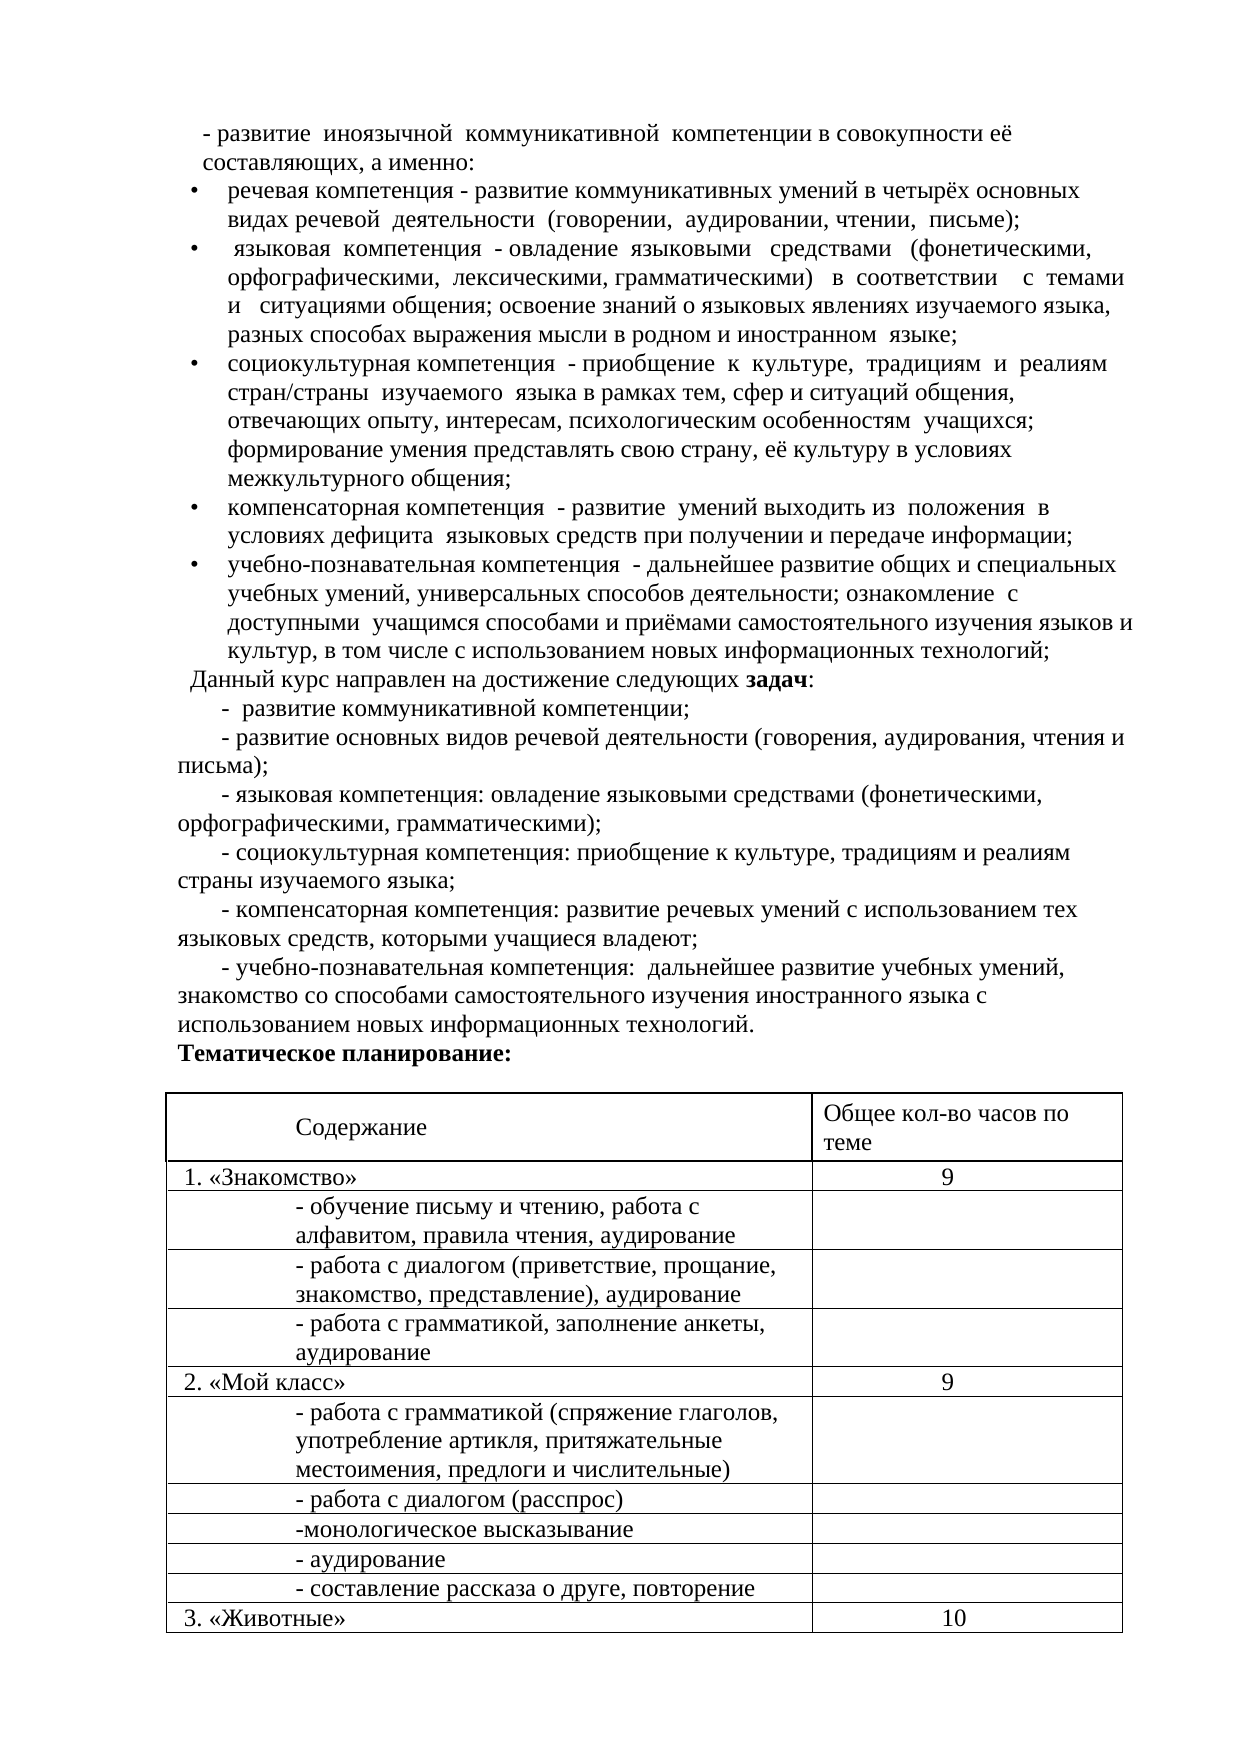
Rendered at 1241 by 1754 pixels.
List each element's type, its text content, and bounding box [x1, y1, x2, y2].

text - развитие основных видов речевой деятельности (говорения, аудирования, чтения и письма); [177, 722, 1152, 779]
table_cell - аудирование [167, 1544, 812, 1572]
text Данный курс направлен на достижение следующих задач: [177, 664, 1152, 693]
table_cell [813, 1574, 1122, 1602]
table_cell - составление рассказа о друге, повторение [167, 1574, 812, 1602]
text - развитие иноязычной коммуникативной компетенции в совокупности её составляющих, а именно: [202, 118, 1152, 176]
list социокультурная компетенция - приобщение к культуре, традициям и реалиям стран/страны изучаемого языка в рамках тем, сфер и ситуаций общения, отвечающих опыту, интересам, психологическим особенностям учащихся; формирование умения представлять свою страну, её культуру в условиях межкультурного общения; [190, 348, 1152, 492]
table_cell [813, 1309, 1122, 1366]
text - учебно-познавательная компетенция: дальнейшее развитие учебных умений, знакомство со способами самостоятельного изучения иностранного языка с использованием новых информационных технологий. [177, 952, 1152, 1038]
table_cell 1. «Знакомство» [167, 1161, 812, 1190]
table_cell [813, 1250, 1122, 1307]
table_cell 10 [813, 1603, 1122, 1632]
table_cell - работа с грамматикой, заполнение анкеты, аудирование [167, 1309, 812, 1366]
table_header Общее кол-во часов по теме [813, 1094, 1122, 1159]
text - развитие коммуникативной компетенции; [177, 693, 1152, 722]
table_cell [813, 1484, 1122, 1513]
table_header Содержание [167, 1094, 811, 1159]
table_cell 2. «Мой класс» [167, 1367, 812, 1396]
table_cell 9 [813, 1162, 1122, 1190]
table_cell -монологическое высказывание [167, 1514, 812, 1543]
table_cell [813, 1191, 1122, 1249]
list учебно-познавательная компетенция - дальнейшее развитие общих и специальных учебных умений, универсальных способов деятельности; ознакомление с доступными учащимся способами и приёмами самостоятельного изучения языков и культур, в том числе с использованием новых информационных технологий; [190, 549, 1152, 664]
text - компенсаторная компетенция: развитие речевых умений с использованием тех языковых средств, которыми учащиеся владеют; [177, 894, 1152, 952]
text - языковая компетенция: овладение языковыми средствами (фонетическими, орфографическими, грамматическими); [177, 779, 1152, 837]
table_cell [813, 1544, 1122, 1572]
text - социокультурная компетенция: приобщение к культуре, традициям и реалиям страны изучаемого языка; [177, 837, 1152, 894]
text Тематическое планирование: [177, 1038, 1152, 1067]
table_cell [813, 1514, 1122, 1543]
list компенсаторная компетенция - развитие умений выходить из положения в условиях дефицита языковых средств при получении и передаче информации; [190, 492, 1152, 549]
table_cell - работа с грамматикой (спряжение глаголов, употребление артикля, притяжательные местоимения, предлоги и числительные) [167, 1397, 812, 1483]
table_cell - работа с диалогом (приветствие, прощание, знакомство, представление), аудирование [167, 1250, 812, 1307]
table_cell [813, 1397, 1122, 1483]
table_cell 3. «Животные» [167, 1603, 812, 1632]
list речевая компетенция - развитие коммуникативных умений в четырёх основных видах речевой деятельности (говорении, аудировании, чтении, письме); [190, 176, 1152, 233]
table_cell - работа с диалогом (расспрос) [167, 1484, 812, 1513]
table_cell 9 [813, 1367, 1122, 1396]
table_cell - обучение письму и чтению, работа с алфавитом, правила чтения, аудирование [167, 1191, 812, 1249]
list языковая компетенция - овладение языковыми средствами (фонетическими, орфографическими, лексическими, грамматическими) в соответствии с темами и ситуациями общения; освоение знаний о языковых явлениях изучаемого языка, разных способах выражения мысли в родном и иностранном языке; [190, 233, 1152, 348]
